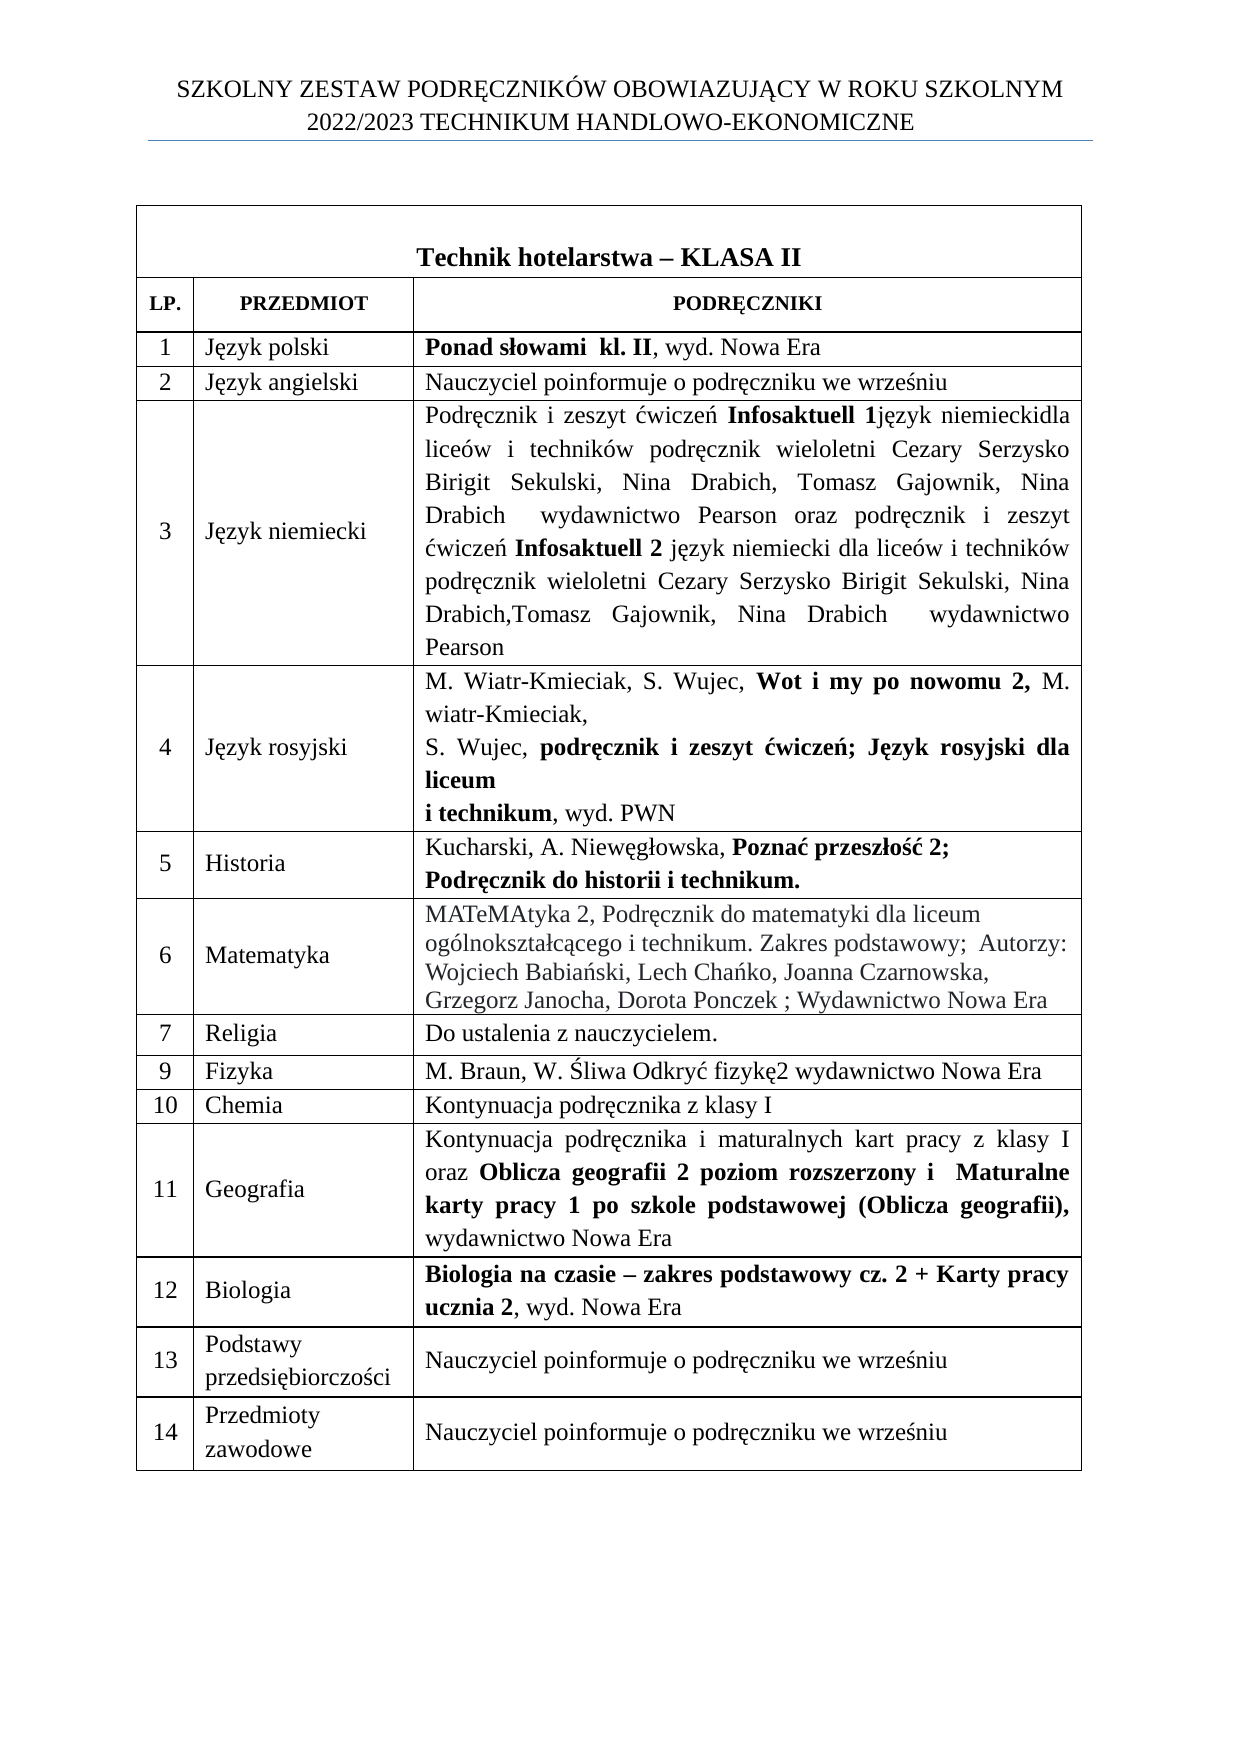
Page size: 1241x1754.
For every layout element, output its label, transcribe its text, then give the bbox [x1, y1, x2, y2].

table_cell Kontynuacja podręcznika z klasy I [414, 1090, 1081, 1123]
table_cell 4 [137, 666, 193, 831]
table_cell Ponad słowami kl. II, wyd. Nowa Era [414, 333, 1081, 366]
table_cell 11 [137, 1124, 193, 1256]
table_cell Przedmioty zawodowe [194, 1398, 413, 1470]
table_cell 3 [137, 401, 193, 665]
table_cell 6 [137, 899, 193, 1014]
table_cell 13 [137, 1328, 193, 1396]
table_cell Religia [194, 1015, 413, 1055]
table_cell Podstawy przedsiębiorczości [194, 1328, 413, 1396]
table_cell 9 [137, 1056, 193, 1089]
table_cell 14 [137, 1398, 193, 1470]
table_cell M. Braun, W. Śliwa Odkryć fizykę2 wydawnictwo Nowa Era [414, 1056, 1081, 1089]
table_cell 12 [137, 1258, 193, 1326]
table_cell Język niemiecki [194, 401, 413, 665]
table_cell 1 [137, 333, 193, 366]
table_cell Do ustalenia z nauczycielem. [414, 1015, 1081, 1055]
table_cell MATeMAtyka 2, Podręcznik do matematyki dla liceum ogólnokształcącego i technikum. Zakres podstawowy; Autorzy: Wojciech Babiański, Lech Chańko, Joanna Czarnowska, Grzegorz Janocha, Dorota Ponczek ; Wydawnictwo Nowa Era [414, 899, 1081, 1014]
table_cell Geografia [194, 1124, 413, 1256]
table_cell Matematyka [194, 899, 413, 1014]
table_cell Biologia na czasie – zakres podstawowy cz. 2 + Karty pracy ucznia 2, wyd. Nowa Era [414, 1258, 1081, 1326]
table_cell Fizyka [194, 1056, 413, 1089]
table_cell Język angielski [194, 367, 413, 399]
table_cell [137, 206, 1081, 277]
table_cell Historia [194, 832, 413, 898]
table_cell Biologia [194, 1258, 413, 1326]
table_cell PRZEDMIOT [194, 278, 413, 331]
table_cell Nauczyciel poinformuje o podręczniku we wrześniu [414, 1328, 1081, 1396]
table_cell LP. [137, 278, 193, 331]
table_cell 5 [137, 832, 193, 898]
table_cell M. Wiatr-Kmieciak, S. Wujec, Wot i my po nowomu 2, M. wiatr-Kmieciak, S. Wujec, podręcznik i zeszyt ćwiczeń; Język rosyjski dla liceum i technikum, wyd. PWN [414, 666, 1081, 831]
table_cell Nauczyciel poinformuje o podręczniku we wrześniu [414, 1398, 1081, 1470]
table_cell Chemia [194, 1090, 413, 1123]
table_cell Język rosyjski [194, 666, 413, 831]
table_cell Język polski [194, 333, 413, 366]
table_cell 7 [137, 1015, 193, 1055]
table_cell PODRĘCZNIKI [414, 278, 1081, 331]
table_cell 10 [137, 1090, 193, 1123]
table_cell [414, 367, 1081, 399]
table_cell 2 [137, 367, 193, 399]
table_cell Podręcznik i zeszyt ćwiczeń Infosaktuell 1język niemieckidla liceów i techników podręcznik wieloletni Cezary Serzysko Birigit Sekulski, Nina Drabich, Tomasz Gajownik, Nina Drabich wydawnictwo Pearson oraz podręcznik i zeszyt ćwiczeń Infosaktuell 2 język niemiecki dla liceów i techników podręcznik wieloletni Cezary Serzysko Birigit Sekulski, Nina Drabich,Tomasz Gajownik, Nina Drabich wydawnictwo Pearson [414, 401, 1081, 665]
table_cell Kontynuacja podręcznika i maturalnych kart pracy z klasy I oraz Oblicza geografii 2 poziom rozszerzony i Maturalne karty pracy 1 po szkole podstawowej (Oblicza geografii), wydawnictwo Nowa Era [414, 1124, 1081, 1256]
table_cell Kucharski, A. Niewęgłowska, Poznać przeszłość 2; Podręcznik do historii i technikum. [414, 832, 1081, 898]
